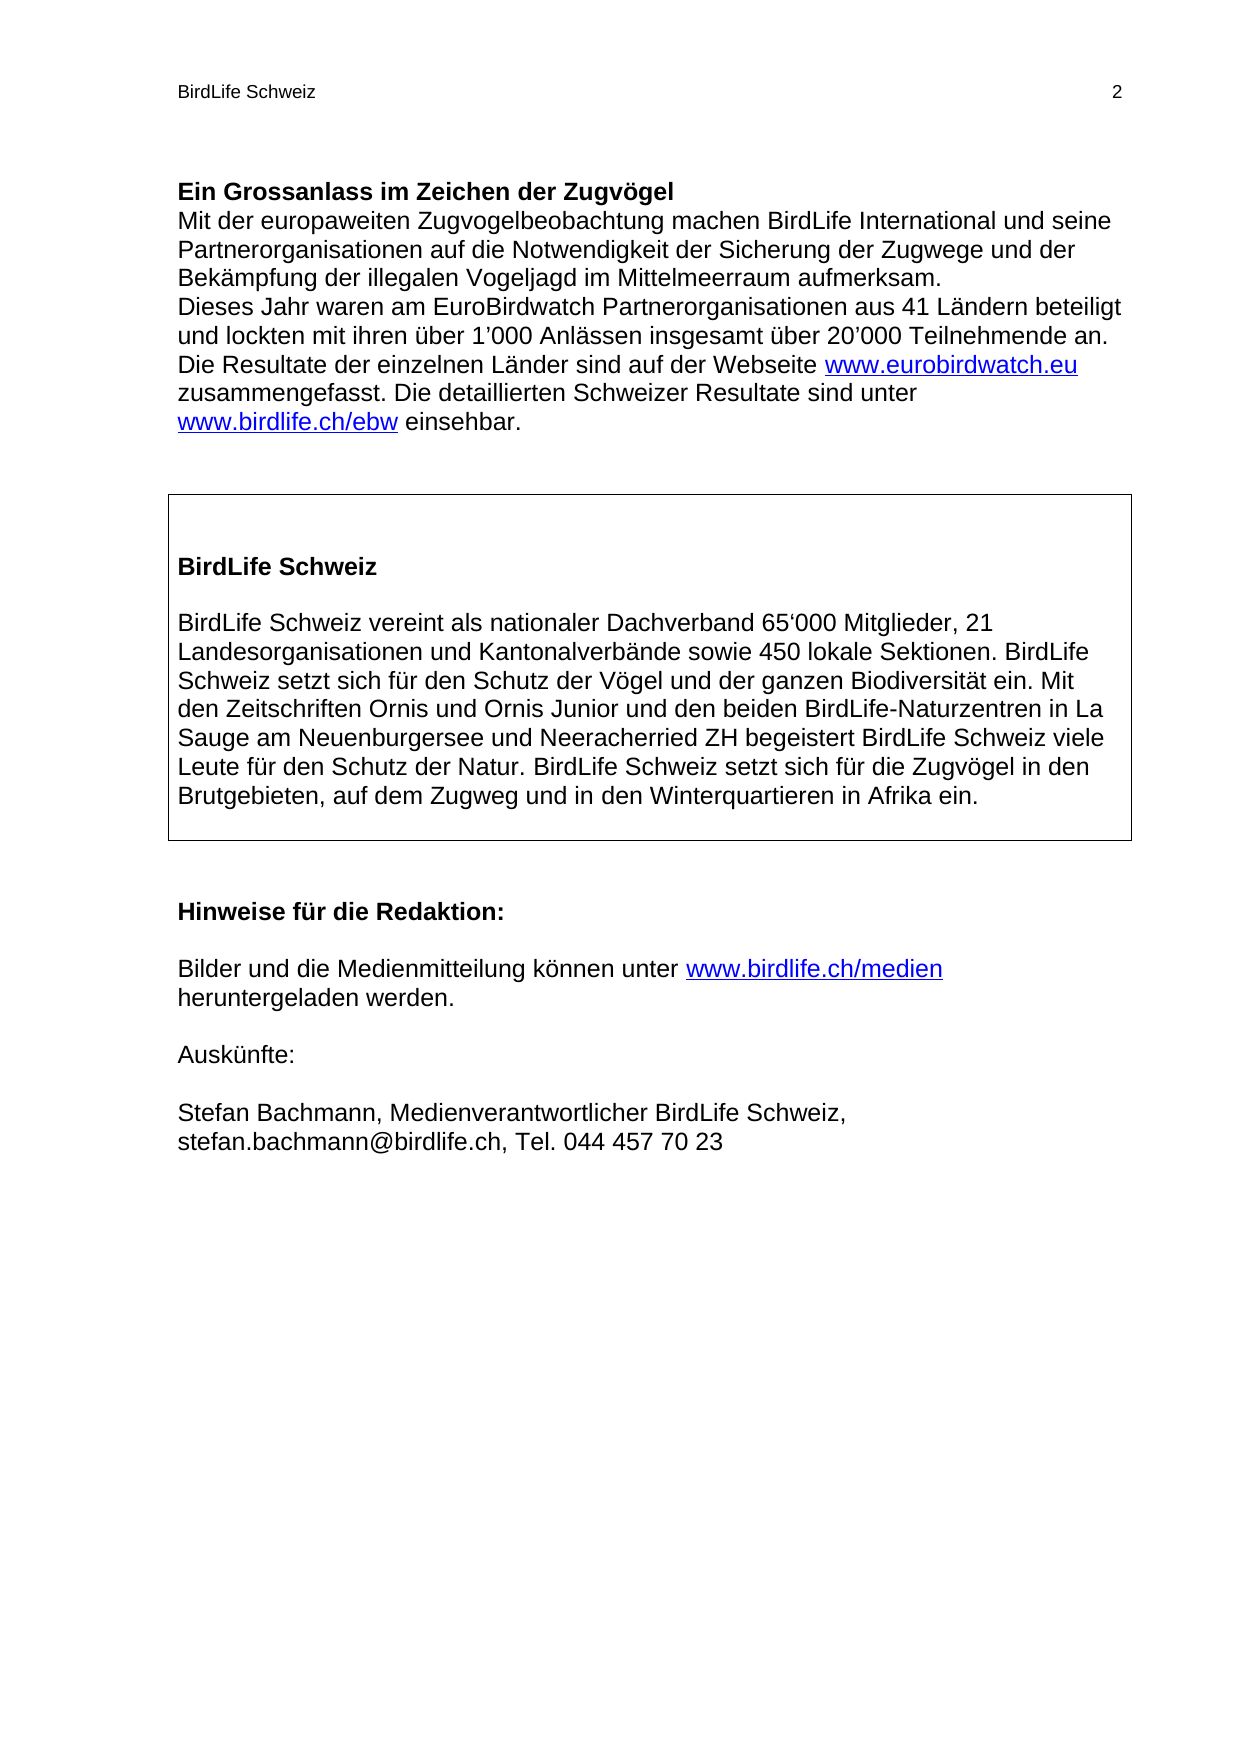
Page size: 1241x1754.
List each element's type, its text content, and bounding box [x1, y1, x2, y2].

text Ein Grossanlass im Zeichen der Zugvögel [177, 177, 1123, 206]
text BirdLife Schweiz [169, 549, 1131, 581]
text Dieses Jahr waren am EuroBirdwatch Partnerorganisationen aus 41 Ländern beteiligt und lockten mit ihren über 1’000 Anlässen insgesamt über 20’000 Teilnehmende an. Die Resultate der einzelnen Länder sind auf der Webseite www.eurobirdwatch.eu zusammengefasst. Die detaillierten Schweizer Resultate sind unter www.birdlife.ch/ebw einsehbar. [177, 292, 1123, 436]
text BirdLife Schweiz vereint als nationaler Dachverband 65‘000 Mitglieder, 21 Landesorganisationen und Kantonalverbände sowie 450 lokale Sektionen. BirdLife Schweiz setzt sich für den Schutz der Vögel und der ganzen Biodiversität ein. Mit den Zeitschriften Ornis und Ornis Junior und den beiden BirdLife-Naturzentren in La Sauge am Neuenburgersee und Neeracherried ZH begeistert BirdLife Schweiz viele Leute für den Schutz der Natur. BirdLife Schweiz setzt sich für die Zugvögel in den Brutgebieten, auf dem Zugweg und in den Winterquartieren in Afrika ein. [169, 605, 1131, 809]
text Stefan Bachmann, Medienverantwortlicher BirdLife Schweiz, stefan.bachmann@birdlife.ch, Tel. 044 457 70 23 [177, 1098, 1123, 1155]
text Auskünfte: [177, 1040, 1123, 1069]
text Hinweise für die Redaktion: [177, 896, 1123, 925]
text Mit der europaweiten Zugvogelbeobachtung machen BirdLife International und seine Partnerorganisationen auf die Notwendigkeit der Sicherung der Zugwege und der Bekämpfung der illegalen Vogeljagd im Mittelmeerraum aufmerksam. [177, 206, 1123, 292]
text Bilder und die Medienmitteilung können unter www.birdlife.ch/medien heruntergeladen werden. [177, 954, 1123, 1011]
